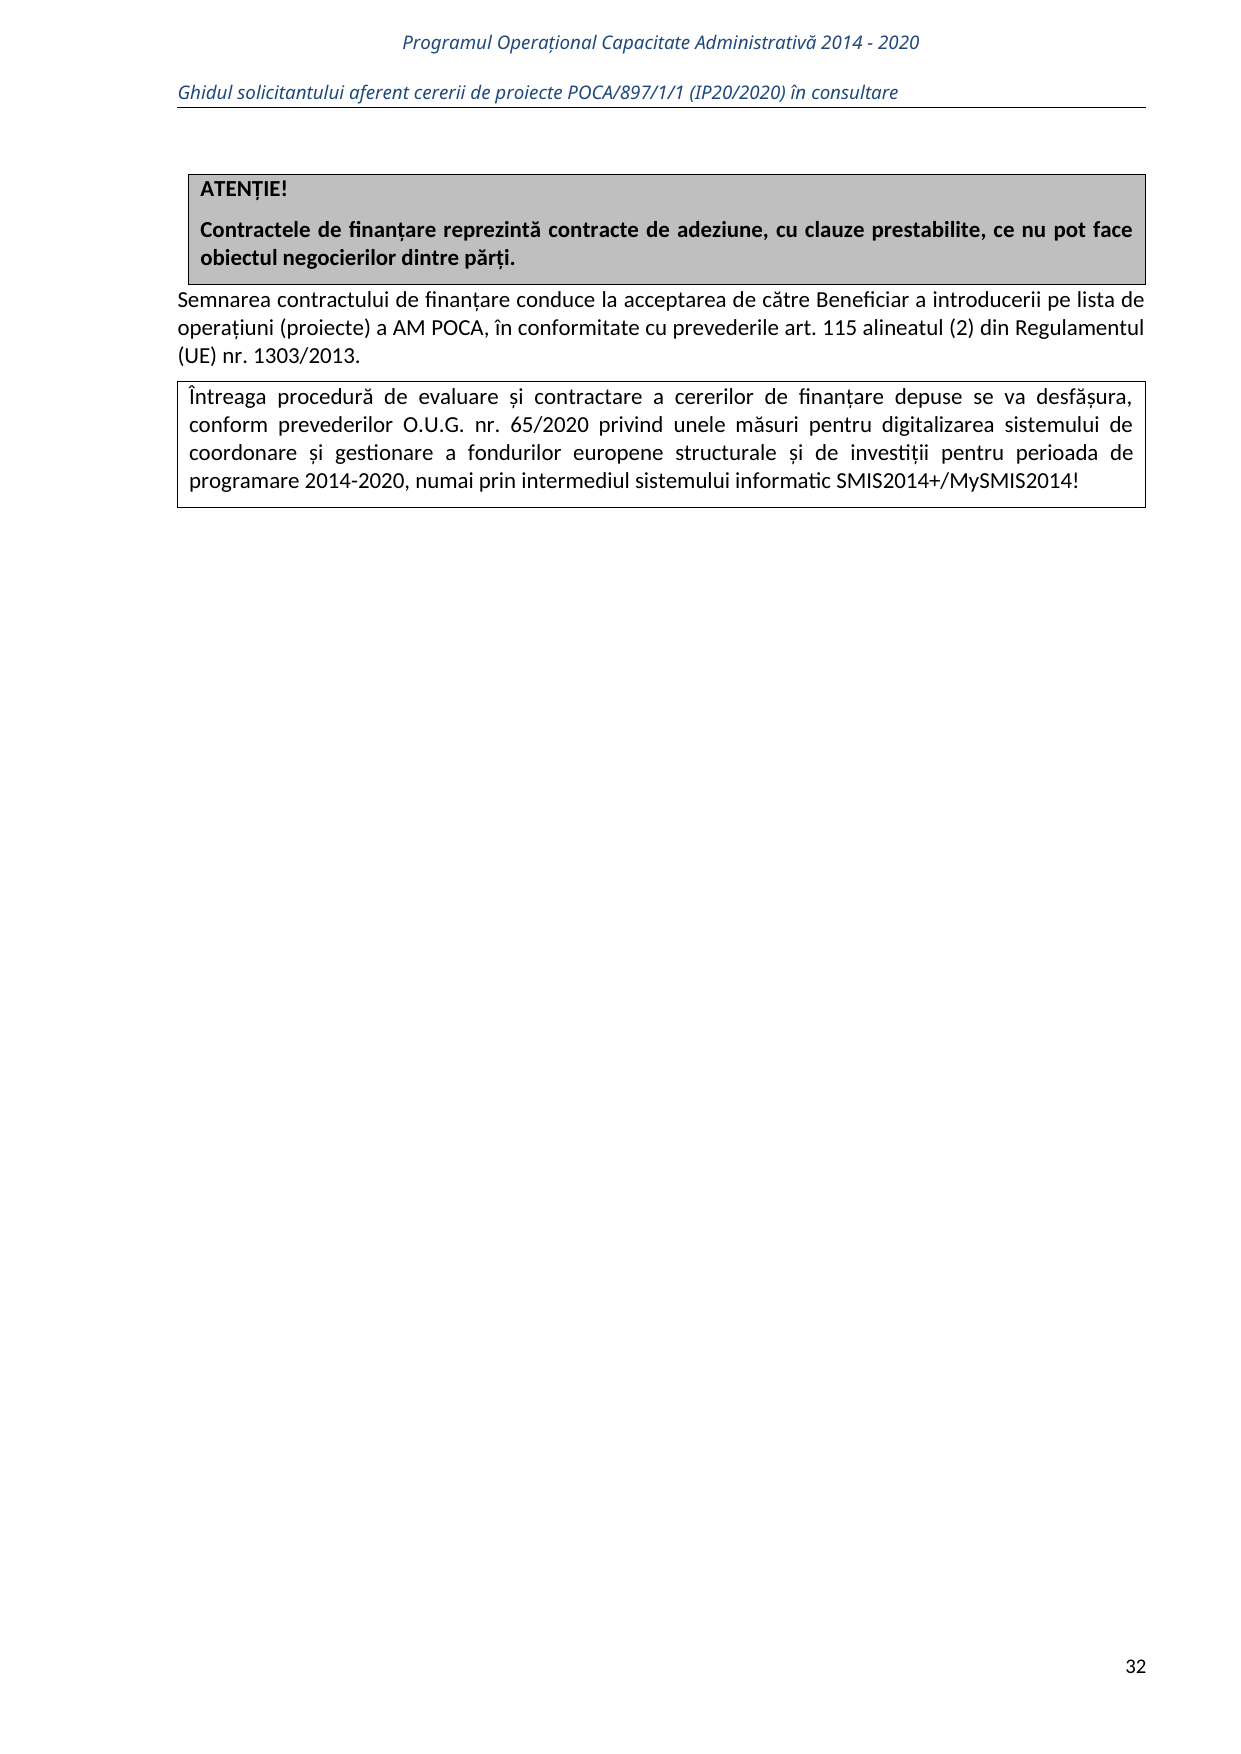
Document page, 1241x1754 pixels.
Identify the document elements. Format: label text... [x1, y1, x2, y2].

table_header Întreaga procedură de evaluare și contractare a cererilor de finanțare depuse se va desfășura, conform prevederilor O.U.G. nr. 65/2020 privind unele măsuri pentru digitalizarea sistemului de coordonare şi gestionare a fondurilor europene structurale şi de investiţii pentru perioada de programare 2014-2020, numai prin intermediul sistemului informatic SMIS2014+/MySMIS2014! [178, 382, 1145, 507]
table_header ATENȚIE! Contractele de finanţare reprezintă contracte de adeziune, cu clauze prestabilite, ce nu pot face obiectul negocierilor dintre părţi. [189, 175, 1145, 284]
text Semnarea contractului de finanțare conduce la acceptarea de către Beneficiar a introducerii pe lista de operațiuni (proiecte) a AM POCA, în conformitate cu prevederile art. 115 alineatul (2) din Regulamentul (UE) nr. 1303/2013. [177, 285, 1146, 369]
